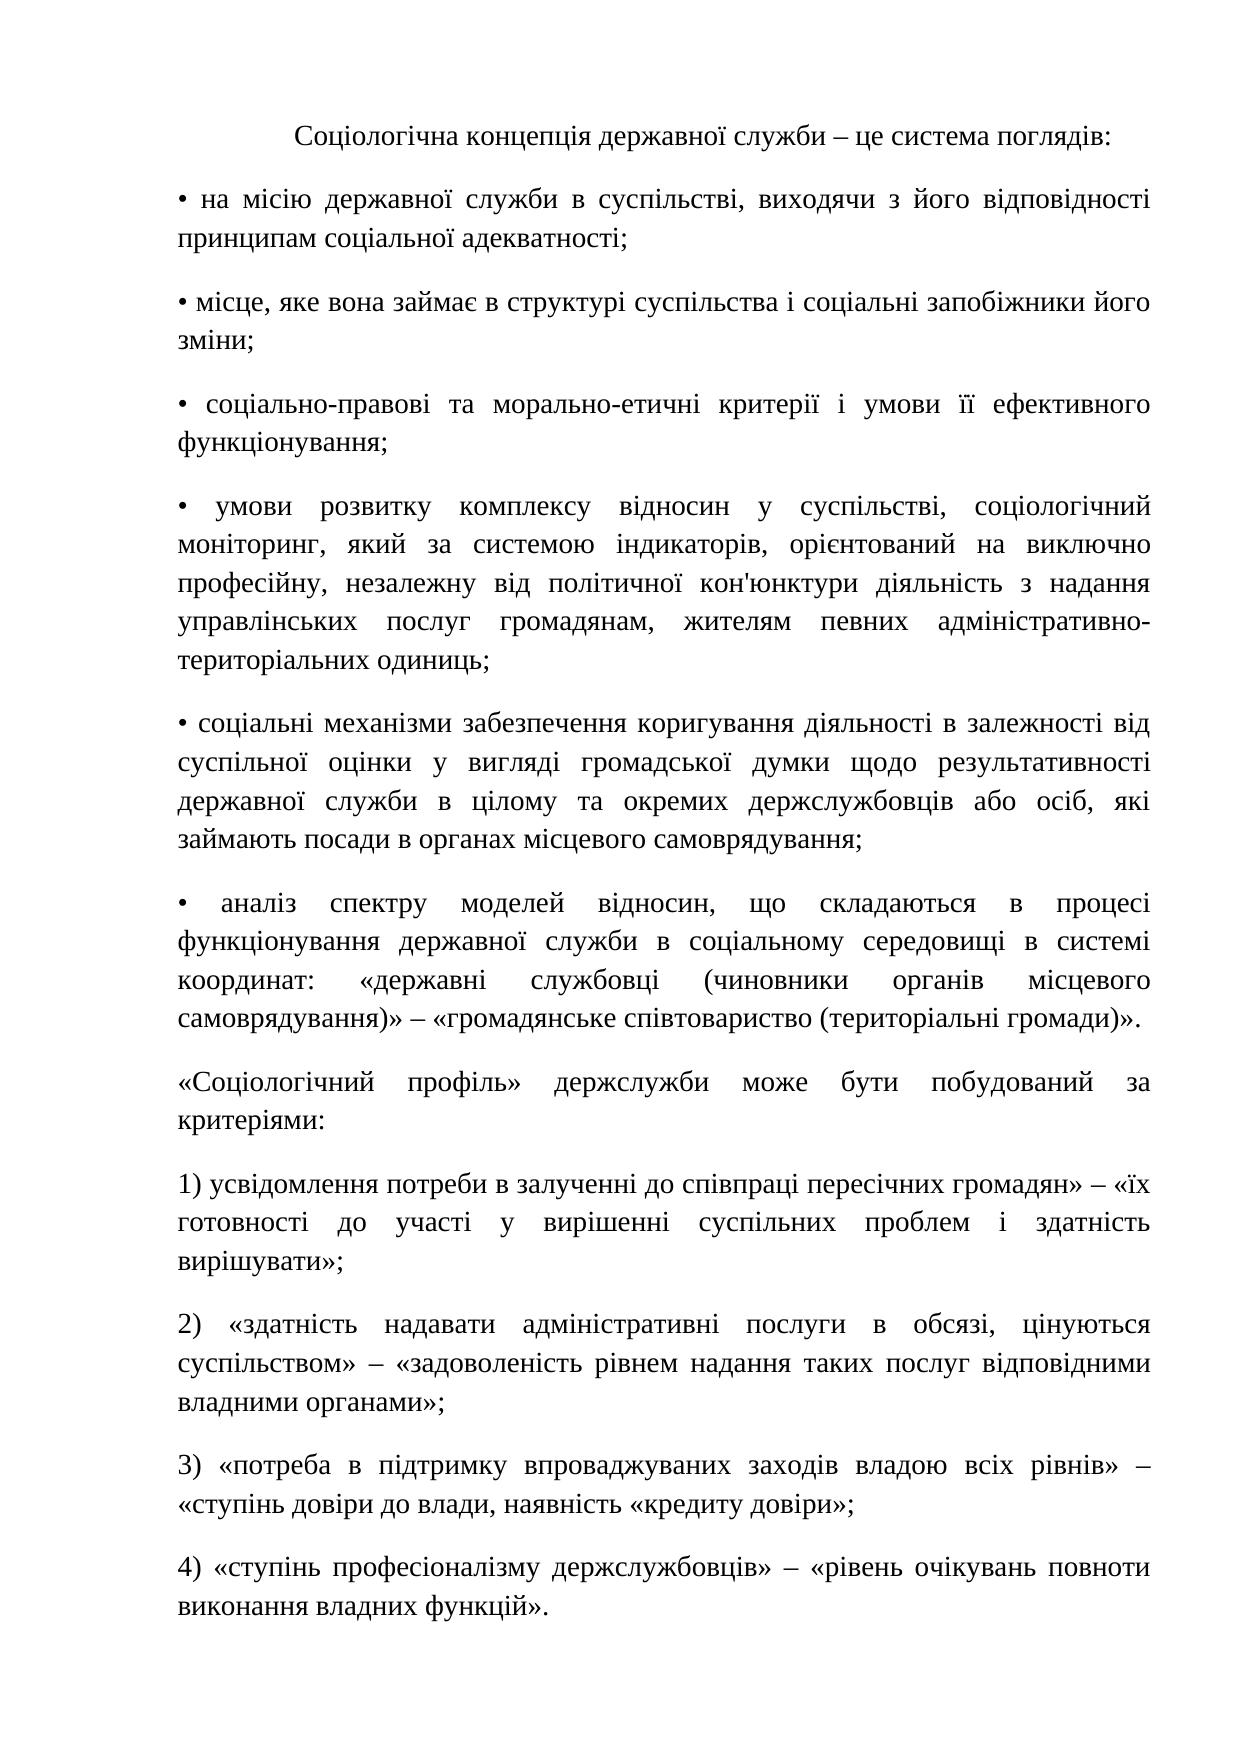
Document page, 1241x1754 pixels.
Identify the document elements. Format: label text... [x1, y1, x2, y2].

text «Соціологічний профіль» держслужби може бути побудований за критеріями: [177, 1268, 1152, 1340]
text 1) усвідомлення потреби в залученні до співпраці пересічних громадян» – «їх готовності до участі у вирішенні суспільних проблем і здатність вирішувати»; [177, 1370, 1152, 1481]
text • соціальні механізми забезпечення коригування діяльності в залежності від суспільної оцінки у вигляді громадської думки щодо результативності державної служби в цілому та окремих держслужбовців або осіб, які займають посади в органах місцевого самоврядування; [177, 910, 1152, 1059]
text • аналіз спектру моделей відносин, що складаються в процесі функціонування державної служби в соціальному середовищі в системі координат: «державні службовці (чиновники органів місцевого самоврядування)» – «громадянське співтовариство (територіальні громади)». [177, 1089, 1152, 1238]
text Соціологічна концепція державної служби – це система поглядів: [177, 322, 1152, 356]
text • соціально-правові та морально-етичні критерії і умови її ефективного функціонування; [177, 590, 1152, 662]
text • на місію державної служби в суспільстві, виходячи з його відповідності принципам соціальної адекватності; [177, 386, 1152, 458]
text • місце, яке вона займає в структурі суспільства і соціальні запобіжники його зміни; [177, 488, 1152, 560]
text 2) «здатність надавати адміністративні послуги в обсязі, цінуються суспільством» – «задоволеність рівнем надання таких послуг відповідними владними органами»; [177, 1511, 1152, 1621]
text Питання 2. Соціологічна концепція державної служби. [177, 118, 1152, 152]
text Розглядаючи концепцію (від лат. – сonceptio) як систему поглядів на те чи інше розуміння явищ, процесів, можна дати визначення концепції державної служби з позицій соціологічної науки. [177, 182, 1152, 292]
text • умови розвитку комплексу відносин у суспільстві, соціологічний моніторинг, який за системою індикаторів, орієнтований на виключно професійну, незалежну від політичної кон'юнктури діяльність з надання управлінських послуг громадянам, жителям певних адміністративно-територіальних одиниць; [177, 692, 1152, 880]
